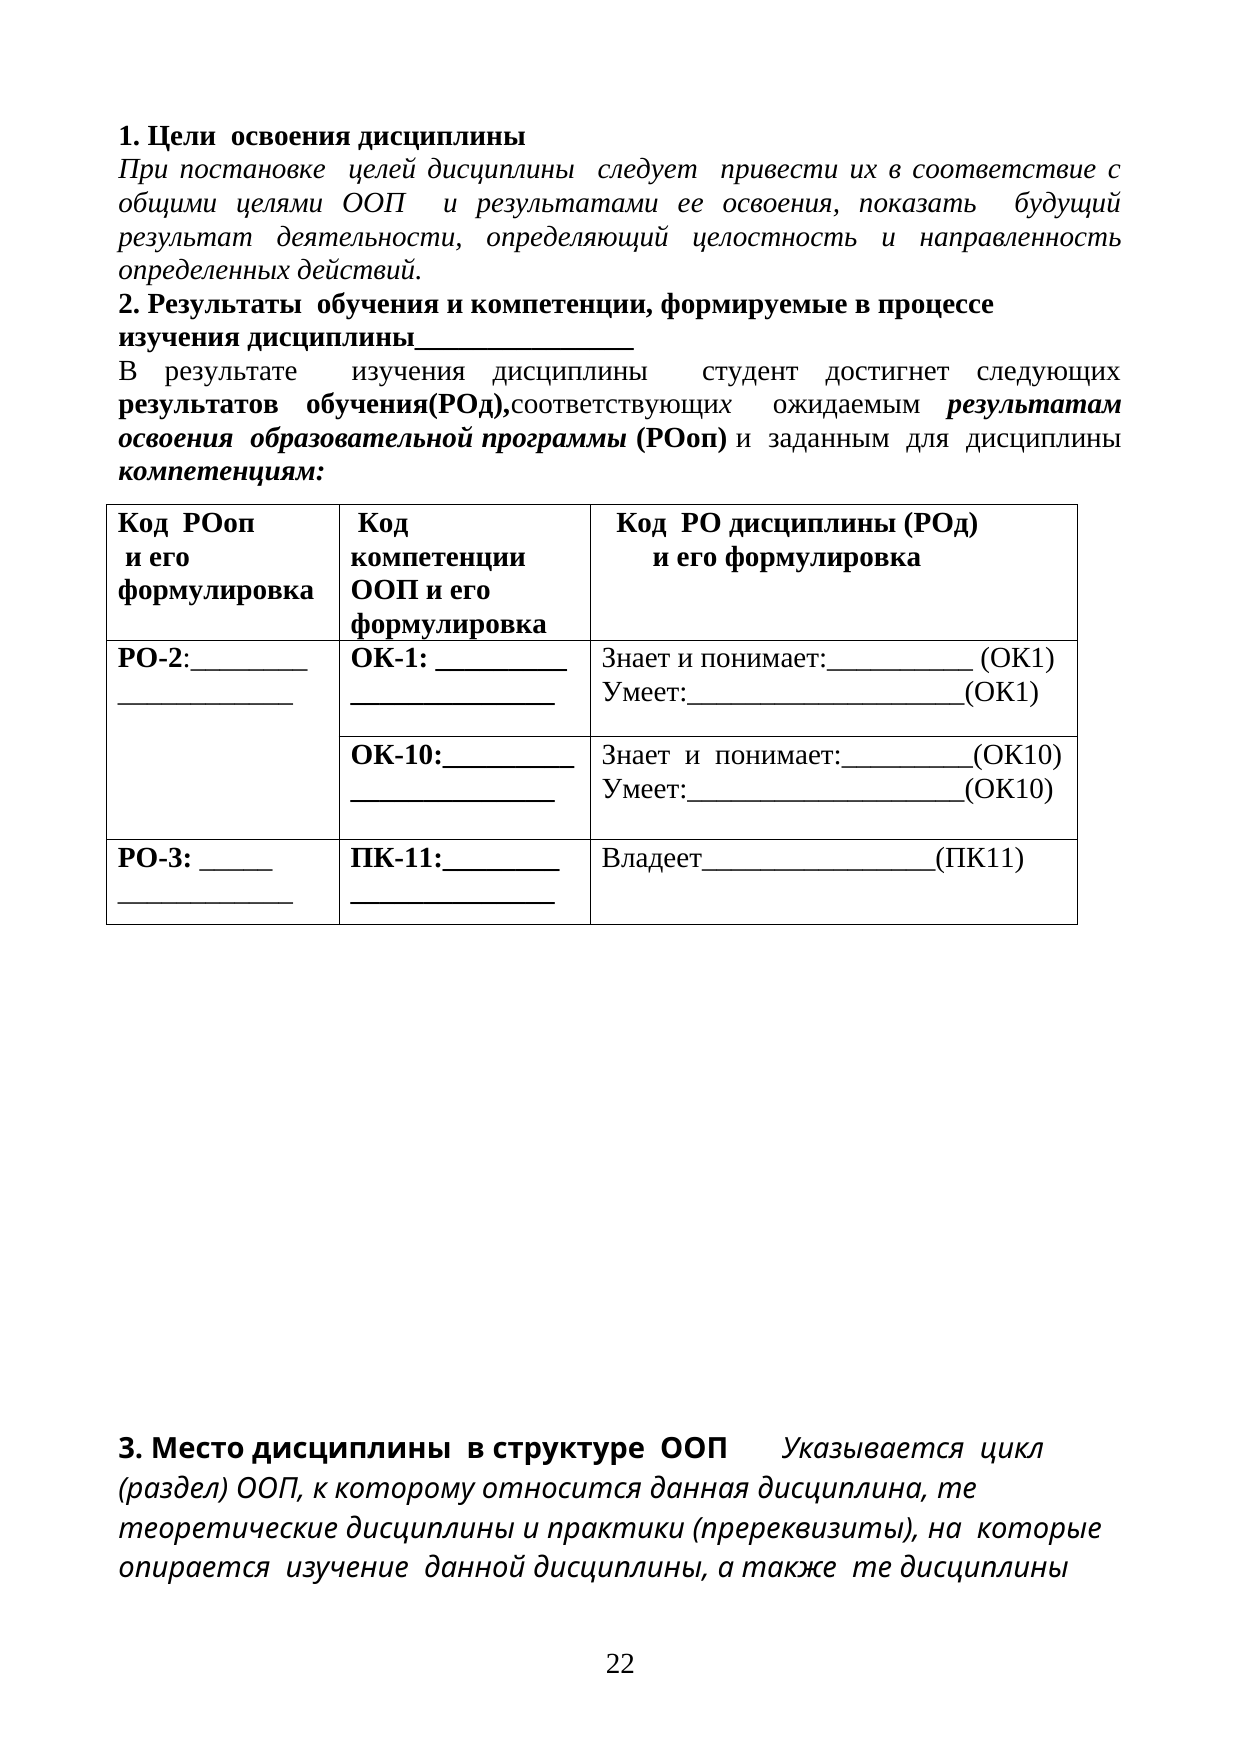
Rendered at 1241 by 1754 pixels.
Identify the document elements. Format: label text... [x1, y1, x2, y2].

text 2. Результаты обучения и компетенции, формируемые в процессе изучения дисциплины_______________ [118, 286, 1122, 353]
table_cell Знает и понимает:__________ (ОК1) Умеет:___________________(ОК1) [591, 641, 1077, 736]
text При постановке целей дисциплины следует привести их в соответствие с общими целями ООП и результатами ее освоения, показать будущий результат деятельности, определяющий целостность и направленность определенных действий. [118, 152, 1122, 286]
table_cell РО-2:________ ____________ [107, 641, 339, 839]
table_cell РО-3: _____ ____________ [107, 840, 339, 923]
table_cell Знает и понимает:_________(ОК10) Умеет:___________________(ОК10) [591, 737, 1077, 839]
table_header Код РОоп и его формулировка [107, 505, 339, 639]
text В результате изучения дисциплины студент достигнет следующих результатов обучения(РОд),соответствующих ожидаемым результатам освоения образовательной программы (РОоп) и заданным для дисциплины компетенциям: [118, 353, 1122, 487]
table_cell Владеет________________(ПК11) [591, 840, 1077, 923]
table_header Код РО дисциплины (РОд) и его формулировка [591, 505, 1077, 639]
table_header Код компетенции ООП и его формулировка [340, 505, 590, 639]
table_cell ПК-11:________ ______________ [340, 840, 590, 923]
text 1. Цели освоения дисциплины [118, 118, 1122, 152]
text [118, 1428, 1122, 1586]
table_cell ОК-10:_________ ______________ [340, 737, 590, 839]
table_cell ОК-1: _________ ______________ [340, 641, 590, 736]
